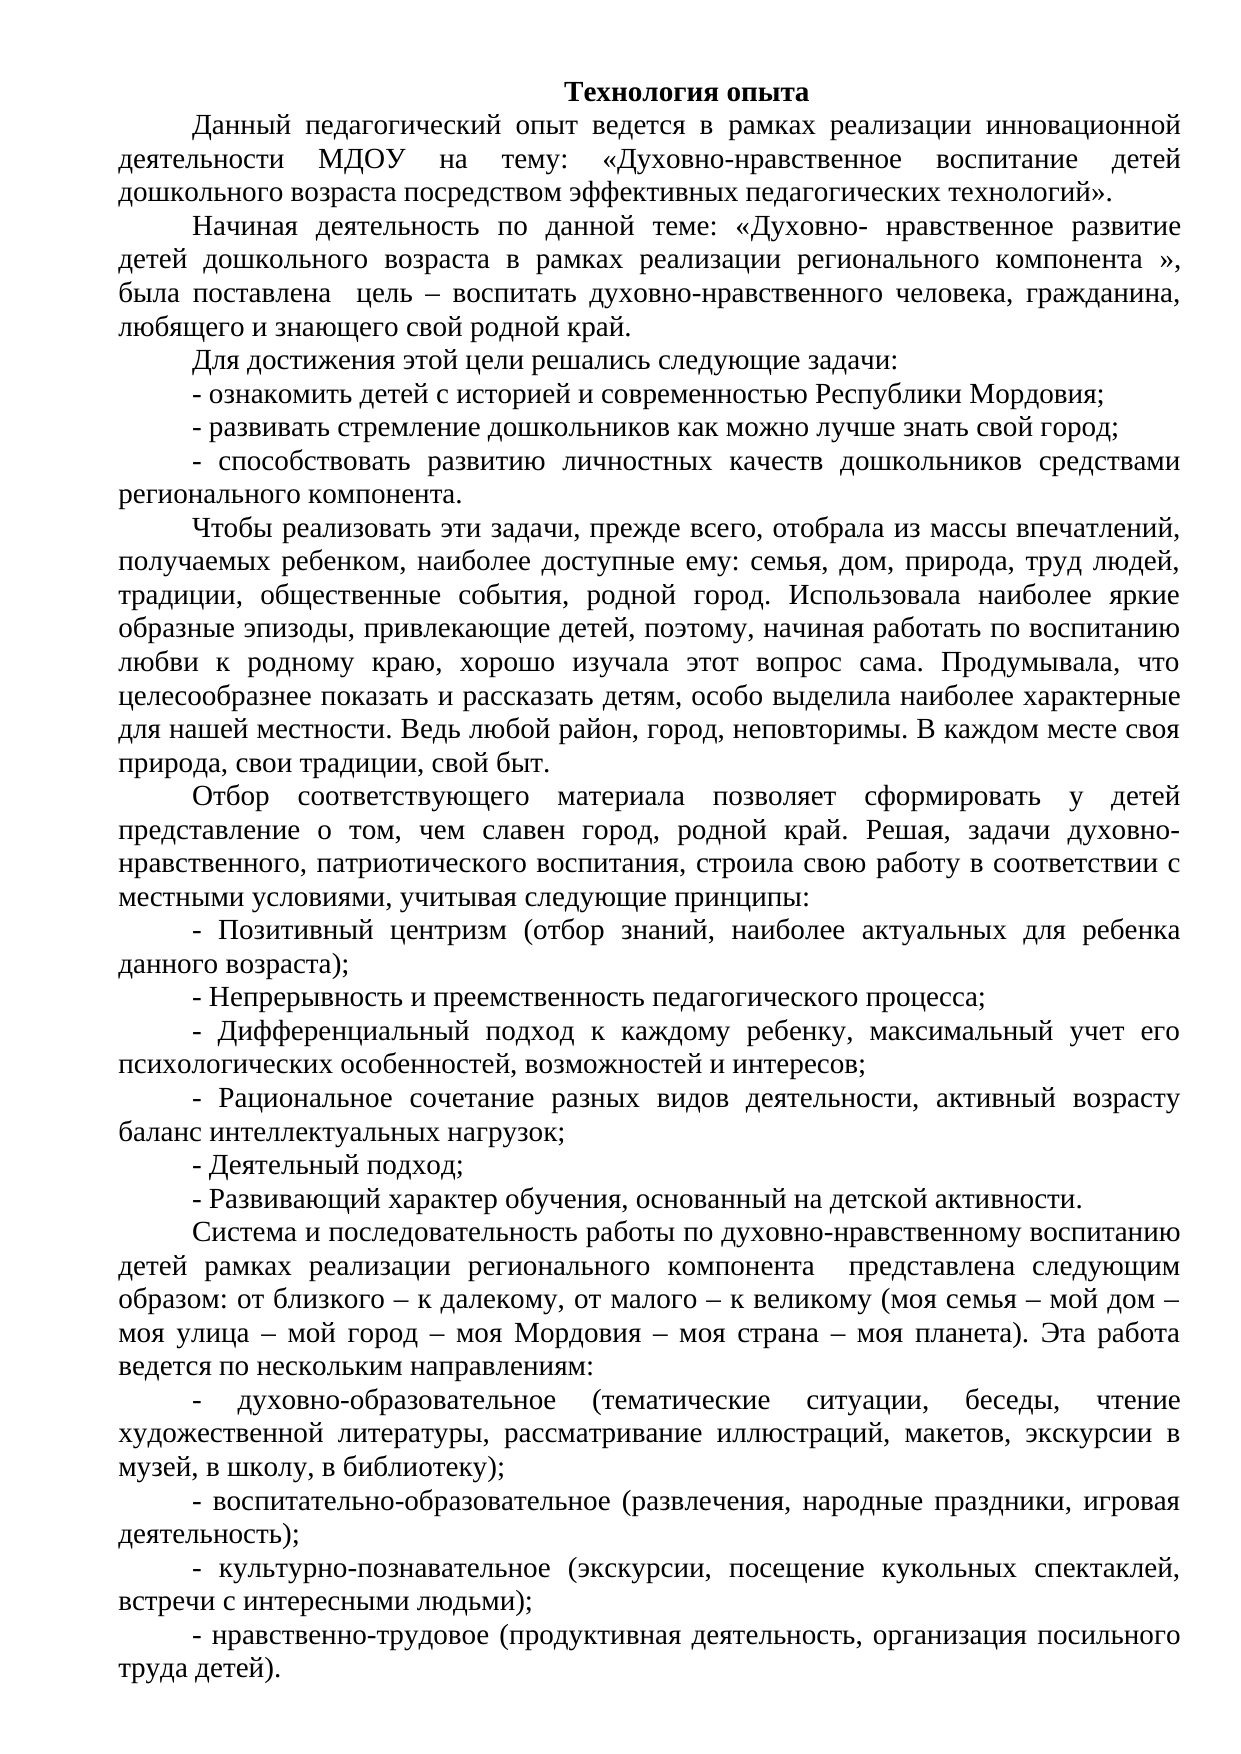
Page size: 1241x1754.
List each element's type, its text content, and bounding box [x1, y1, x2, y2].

text - Рациональное сочетание разных видов деятельности, активный возрасту баланс интеллектуальных нагрузок; [118, 1080, 1181, 1147]
text - Деятельный подход; [118, 1147, 1181, 1181]
text Отбор соответствующего материала позволяет сформировать у детей представление о том, чем славен город, родной край. Решая, задачи духовно-нравственного, патриотического воспитания, строила свою работу в соответствии с местными условиями, учитывая следующие принципы: [118, 778, 1181, 912]
text - культурно-познавательное (экскурсии, посещение кукольных спектаклей, встречи с интересными людьми); [118, 1550, 1181, 1617]
text - воспитательно-образовательное (развлечения, народные праздники, игровая деятельность); [118, 1483, 1181, 1550]
text Чтобы реализовать эти задачи, прежде всего, отобрала из массы впечатлений, получаемых ребенком, наиболее доступные ему: семья, дом, природа, труд людей, традиции, общественные события, родной город. Использовала наиболее яркие образные эпизоды, привлекающие детей, поэтому, начиная работать по воспитанию любви к родному краю, хорошо изучала этот вопрос сама. Продумывала, что целесообразнее показать и рассказать детям, особо выделила наиболее характерные для нашей местности. Ведь любой район, город, неповторимы. В каждом месте своя природа, свои традиции, свой быт. [118, 510, 1181, 778]
text Система и последовательность работы по духовно-нравственному воспитанию детей рамках реализации регионального компонента представлена следующим образом: от близкого – к далекому, от малого – к великому (моя семья – мой дом – моя улица – мой город – моя Мордовия – моя страна – моя планета). Эта работа ведется по нескольким направлениям: [118, 1214, 1181, 1382]
text - духовно-образовательное (тематические ситуации, беседы, чтение художественной литературы, рассматривание иллюстраций, макетов, экскурсии в музей, в школу, в библиотеку); [118, 1382, 1181, 1483]
text - Позитивный центризм (отбор знаний, наиболее актуальных для ребенка данного возраста); [118, 912, 1181, 979]
text Начиная деятельность по данной теме: «Духовно- нравственное развитие детей дошкольного возраста в рамках реализации регионального компонента », была поставлена цель – воспитать духовно-нравственного человека, гражданина, любящего и знающего свой родной край. [118, 208, 1181, 342]
text - ознакомить детей с историей и современностью Республики Мордовия; [118, 376, 1181, 409]
text Для достижения этой цели решались следующие задачи: [118, 342, 1181, 376]
text - Непрерывность и преемственность педагогического процесса; [118, 979, 1181, 1013]
text - нравственно-трудовое (продуктивная деятельность, организация посильного труда детей). [118, 1617, 1181, 1684]
text - Дифференциальный подход к каждому ребенку, максимальный учет его психологических особенностей, возможностей и интересов; [118, 1013, 1181, 1080]
text - Развивающий характер обучения, основанный на детской активности. [118, 1181, 1181, 1214]
text - развивать стремление дошкольников как можно лучше знать свой город; [118, 409, 1181, 443]
text Данный педагогический опыт ведется в рамках реализации инновационной деятельности МДОУ на тему: «Духовно-нравственное воспитание детей дошкольного возраста посредством эффективных педагогических технологий». [118, 107, 1181, 208]
text Технология опыта [118, 74, 1181, 107]
text - способствовать развитию личностных качеств дошкольников средствами регионального компонента. [118, 443, 1181, 510]
